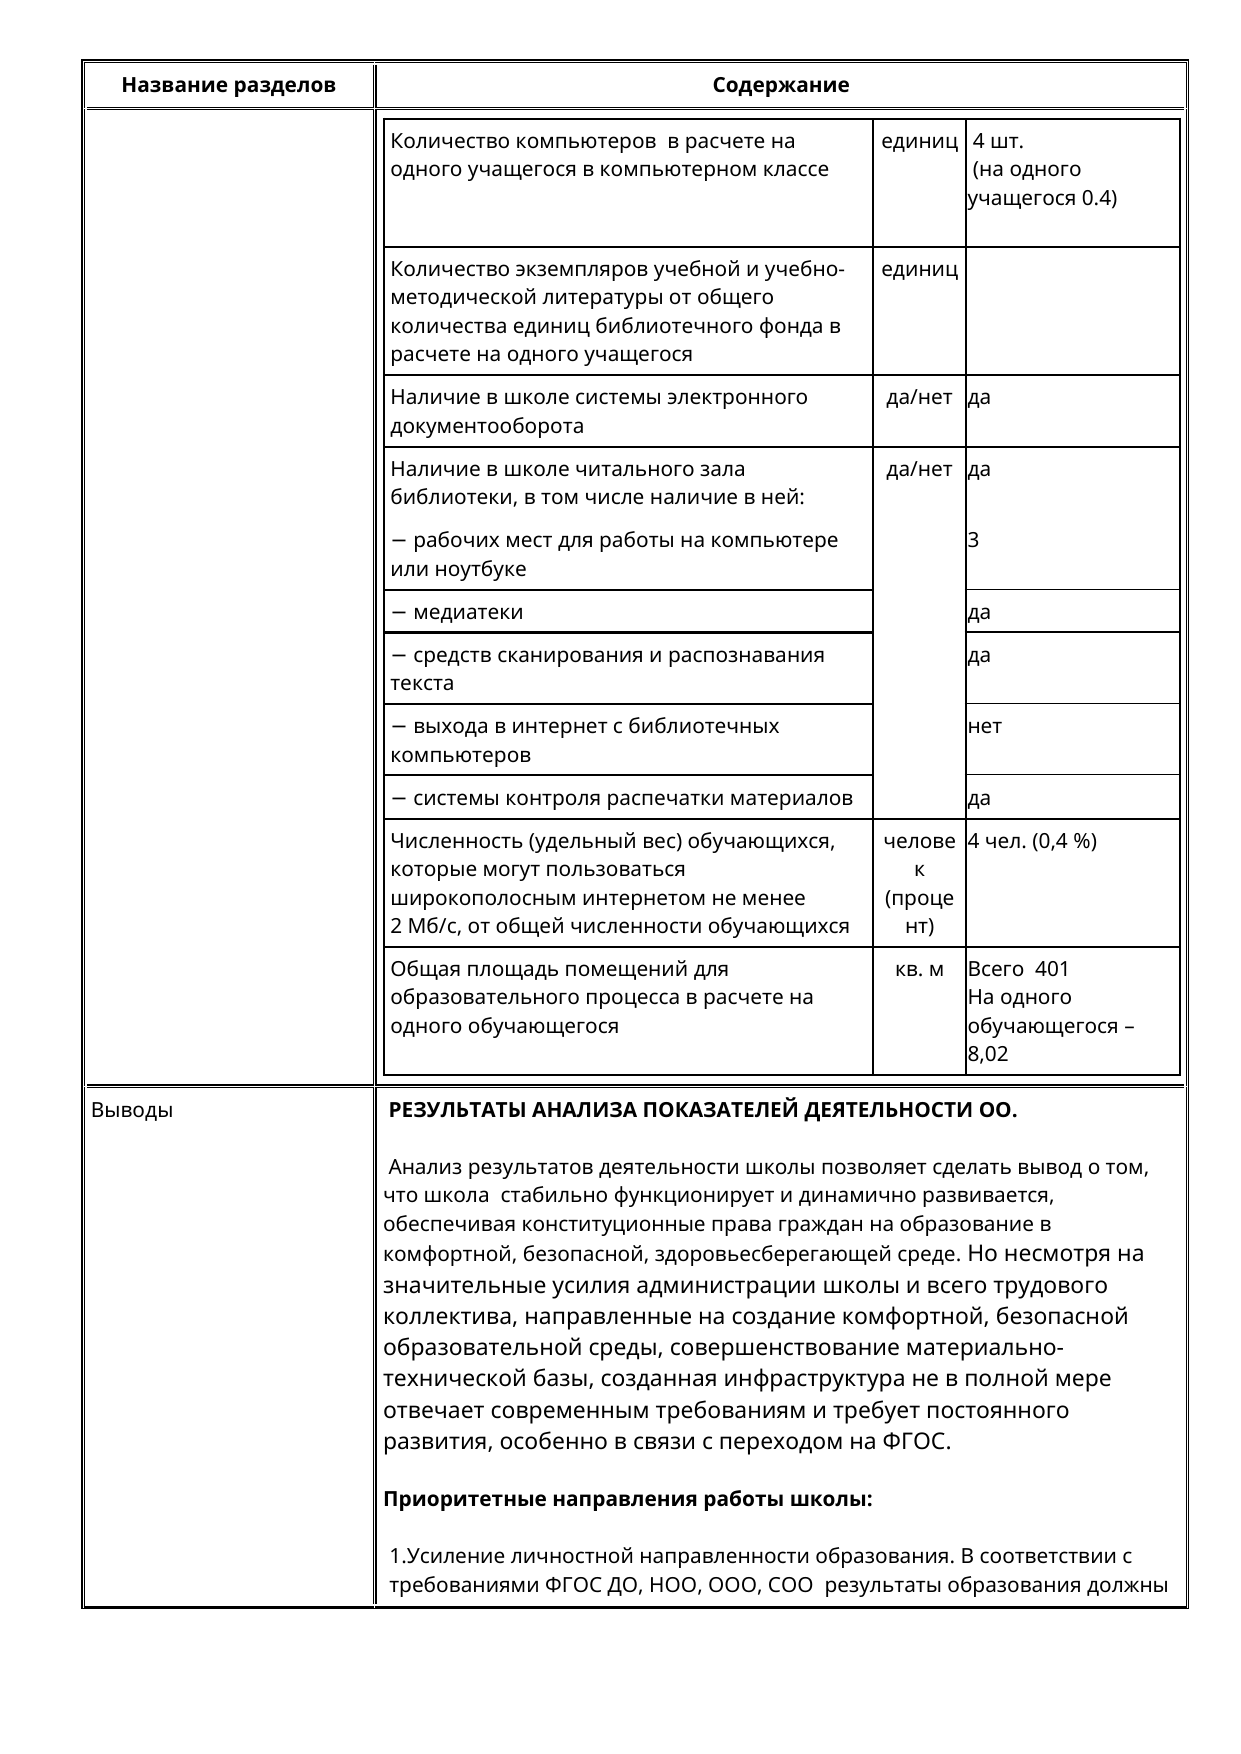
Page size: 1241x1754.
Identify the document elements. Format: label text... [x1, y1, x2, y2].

table_header Содержание [375, 63, 1186, 106]
table_header Название разделов [85, 61, 375, 106]
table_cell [85, 106, 373, 1084]
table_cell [377, 106, 1186, 1084]
table_cell Выводы [85, 1084, 375, 1606]
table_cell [375, 1084, 1186, 1606]
